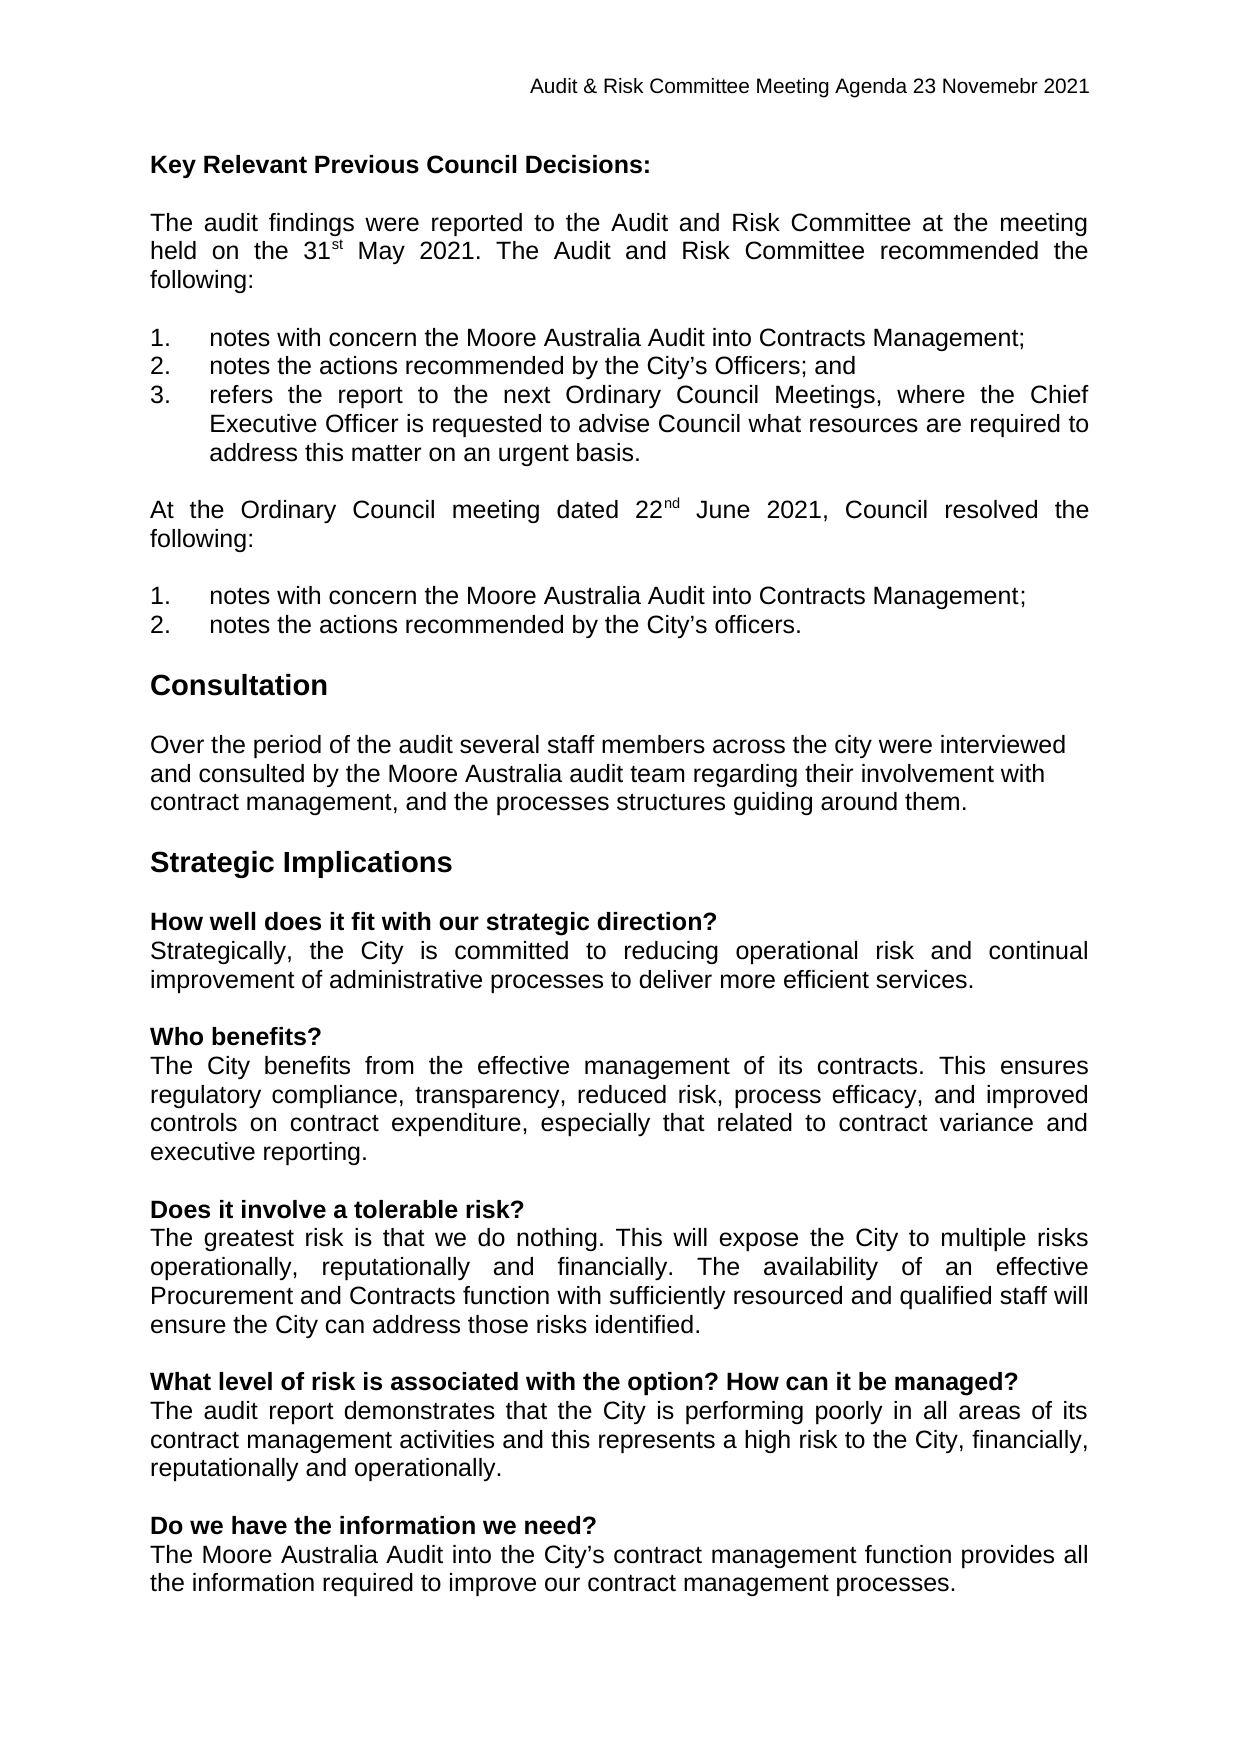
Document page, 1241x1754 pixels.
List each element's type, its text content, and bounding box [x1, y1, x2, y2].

text The City benefits from the effective management of its contracts. This ensures regulatory compliance, transparency, reduced risk, process efficacy, and improved controls on contract expenditure, especially that related to contract variance and executive reporting. [150, 1051, 1090, 1166]
list refers the report to the next Ordinary Council Meetings, where the Chief Executive Officer is requested to advise Council what resources are required to address this matter on an urgent basis. [150, 380, 1090, 466]
text Does it involve a tolerable risk? [150, 1194, 1090, 1223]
text Strategically, the City is committed to reducing operational risk and continual improvement of administrative processes to deliver more efficient services. [150, 936, 1090, 993]
text Consultation [150, 667, 1090, 701]
text Strategic Implications [150, 845, 1090, 878]
text How well does it fit with our strategic direction? [150, 907, 1090, 936]
list notes with concern the Moore Australia Audit into Contracts Management; [150, 322, 1090, 351]
list notes the actions recommended by the City’s officers. [150, 610, 1090, 639]
text Who benefits? [150, 1022, 1090, 1051]
text Over the period of the audit several staff members across the city were interviewed and consulted by the Moore Australia audit team regarding their involvement with contract management, and the processes structures guiding around them. [150, 730, 1090, 816]
list notes with concern the Moore Australia Audit into Contracts Management; [150, 581, 1090, 610]
text Do we have the information we need? [150, 1511, 1090, 1539]
text What level of risk is associated with the option? How can it be managed? [150, 1367, 1090, 1396]
text At the Ordinary Council meeting dated 22nd June 2021, Council resolved the following: [150, 495, 1090, 552]
text The audit report demonstrates that the City is performing poorly in all areas of its contract management activities and this represents a high risk to the City, financially, reputationally and operationally. [150, 1396, 1090, 1482]
list The greatest risk is that we do nothing. This will expose the City to multiple risks operationally, reputationally and financially. The availability of an effective Procurement and Contracts function with sufficiently resourced and qualified staff will ensure the City can address those risks identified. [150, 1223, 1090, 1338]
text The Moore Australia Audit into the City’s contract management function provides all the information required to improve our contract management processes. [150, 1539, 1090, 1597]
text Key Relevant Previous Council Decisions: [150, 150, 1090, 179]
list notes the actions recommended by the City’s Officers; and [150, 351, 1090, 380]
text The audit findings were reported to the Audit and Risk Committee at the meeting held on the 31st May 2021. The Audit and Risk Committee recommended the following: [150, 207, 1090, 294]
